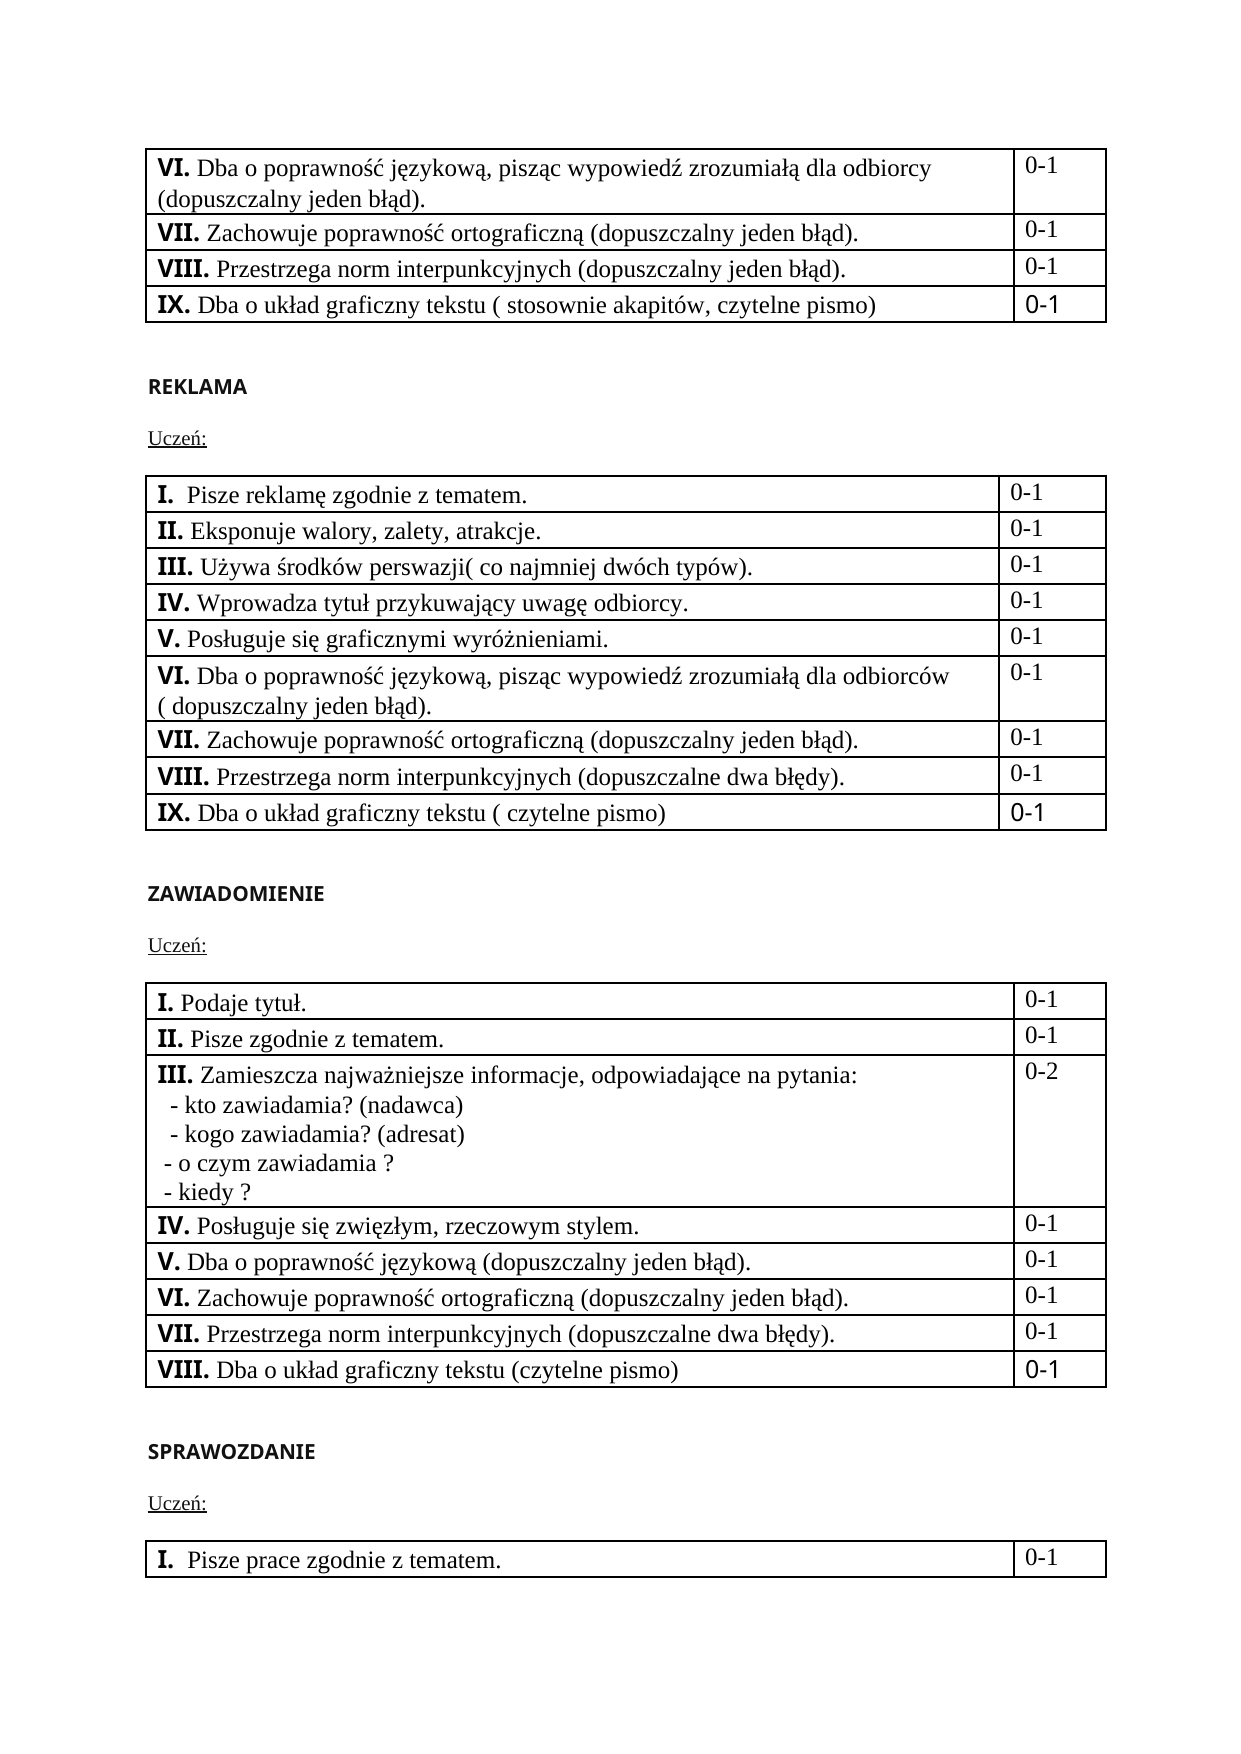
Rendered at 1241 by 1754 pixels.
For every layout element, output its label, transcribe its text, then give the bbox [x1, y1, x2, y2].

table_cell VI. Dba o poprawność językową, pisząc wypowiedź zrozumiałą dla odbiorców ( dopuszczalny jeden błąd). [147, 657, 998, 720]
text Uczeń: [148, 1491, 1093, 1515]
table_cell 0-1 [1015, 1352, 1105, 1386]
table_cell VII. Przestrzega norm interpunkcyjnych (dopuszczalne dwa błędy). [147, 1316, 1013, 1350]
table_cell 0-1 [1015, 251, 1105, 285]
text REKLAMA [148, 372, 1093, 400]
table_cell 0-1 [1015, 1316, 1105, 1350]
table_cell 0-2 [1015, 1056, 1105, 1206]
table_cell 0-1 [1000, 513, 1105, 547]
table_cell 0-1 [1015, 287, 1105, 321]
table_cell VI. Zachowuje poprawność ortograficzną (dopuszczalny jeden błąd). [147, 1280, 1013, 1314]
table_cell IX. Dba o układ graficzny tekstu ( czytelne pismo) [147, 795, 998, 828]
table_cell 0-1 [1015, 1208, 1105, 1242]
table_header 0-1 [1015, 1542, 1105, 1576]
table_cell V. Posługuje się graficznymi wyróżnieniami. [147, 621, 998, 655]
table_cell 0-1 [1015, 150, 1105, 212]
table_cell V. Dba o poprawność językową (dopuszczalny jeden błąd). [147, 1244, 1013, 1278]
table_cell VIII. Dba o układ graficzny tekstu (czytelne pismo) [147, 1352, 1013, 1386]
table_header I. Podaje tytuł. [147, 984, 1013, 1018]
table_cell 0-1 [1015, 215, 1105, 249]
table_cell III. Zamieszcza najważniejsze informacje, odpowiadające na pytania: - kto zawiadamia? (nadawca) - kogo zawiadamia? (adresat) - o czym zawiadamia ? - kiedy ? [147, 1056, 1013, 1206]
table_header I. Pisze prace zgodnie z tematem. [147, 1542, 1013, 1576]
table_cell 0-1 [1000, 795, 1105, 828]
table_cell 0-1 [1000, 621, 1105, 655]
table_cell 0-1 [1000, 549, 1105, 583]
table_cell 0-1 [1000, 758, 1105, 792]
table_header 0-1 [1000, 477, 1105, 511]
table_cell 0-1 [1000, 585, 1105, 619]
table_cell VII. Zachowuje poprawność ortograficzną (dopuszczalny jeden błąd). [147, 722, 998, 756]
table_cell 0-1 [1015, 1280, 1105, 1314]
table_cell 0-1 [1000, 657, 1105, 720]
table_cell VII. Zachowuje poprawność ortograficzną (dopuszczalny jeden błąd). [147, 215, 1013, 249]
table_cell VI. Dba o poprawność językową, pisząc wypowiedź zrozumiałą dla odbiorcy (dopuszczalny jeden błąd). [147, 150, 1013, 212]
table_cell VIII. Przestrzega norm interpunkcyjnych (dopuszczalne dwa błędy). [147, 758, 998, 792]
text SPRAWOZDANIE [148, 1437, 1093, 1466]
text Uczeń: [148, 933, 1093, 957]
table_cell II. Pisze zgodnie z tematem. [147, 1020, 1013, 1054]
table_header I. Pisze reklamę zgodnie z tematem. [147, 477, 998, 511]
table_cell 0-1 [1015, 1244, 1105, 1278]
table_header 0-1 [1015, 984, 1105, 1018]
table_cell IX. Dba o układ graficzny tekstu ( stosownie akapitów, czytelne pismo) [147, 287, 1013, 321]
table_cell 0-1 [1000, 722, 1105, 756]
table_cell 0-1 [1015, 1020, 1105, 1054]
table_cell IV. Wprowadza tytuł przykuwający uwagę odbiorcy. [147, 585, 998, 619]
table_cell VIII. Przestrzega norm interpunkcyjnych (dopuszczalny jeden błąd). [147, 251, 1013, 285]
table_cell II. Eksponuje walory, zalety, atrakcje. [147, 513, 998, 547]
text ZAWIADOMIENIE [148, 879, 1093, 908]
table_cell IV. Posługuje się zwięzłym, rzeczowym stylem. [147, 1208, 1013, 1242]
text Uczeń: [148, 425, 1093, 449]
table_cell III. Używa środków perswazji( co najmniej dwóch typów). [147, 549, 998, 583]
